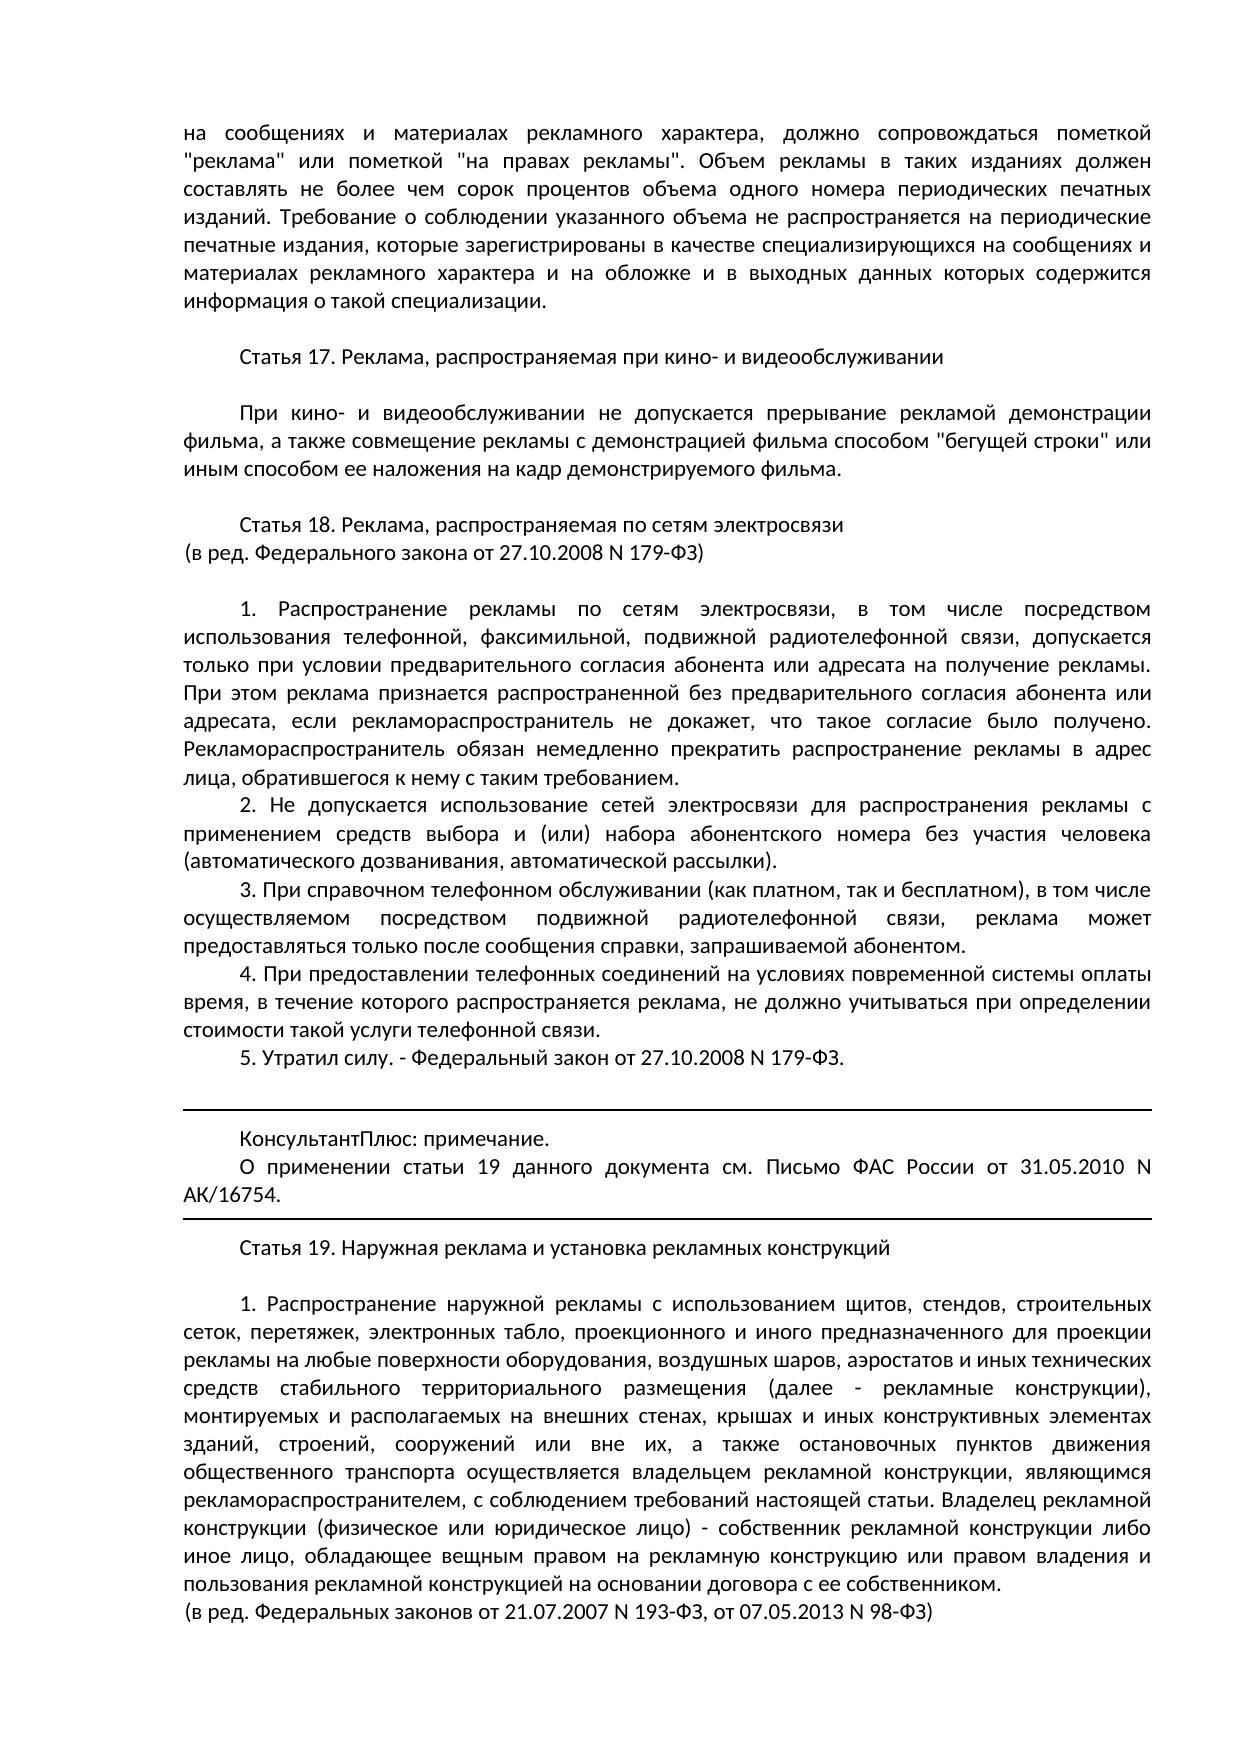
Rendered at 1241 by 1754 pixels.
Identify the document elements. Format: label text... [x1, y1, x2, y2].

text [183, 118, 1152, 314]
text 1. Распространение рекламы по сетям электросвязи, в том числе посредством использования телефонной, факсимильной, подвижной радиотелефонной связи, допускается только при условии предварительного согласия абонента или адресата на получение рекламы. При этом реклама признается распространенной без предварительного согласия абонента или адресата, если рекламораспространитель не докажет, что такое согласие было получено. Рекламораспространитель обязан немедленно прекратить распространение рекламы в адрес лица, обратившегося к нему с таким требованием. [183, 594, 1152, 791]
text Статья 17. Реклама, распространяемая при кино- и видеообслуживании [183, 342, 1152, 370]
text 2. Не допускается использование сетей электросвязи для распространения рекламы с применением средств выбора и (или) набора абонентского номера без участия человека (автоматического дозванивания, автоматической рассылки). [183, 791, 1152, 875]
text 3. При справочном телефонном обслуживании (как платном, так и бесплатном), в том числе осуществляемом посредством подвижной радиотелефонной связи, реклама может предоставляться только после сообщения справки, запрашиваемой абонентом. [183, 875, 1152, 959]
text 5. Утратил силу. - Федеральный закон от 27.10.2008 N 179-ФЗ. [183, 1043, 1152, 1071]
text 1. Распространение наружной рекламы с использованием щитов, стендов, строительных сеток, перетяжек, электронных табло, проекционного и иного предназначенного для проекции рекламы на любые поверхности оборудования, воздушных шаров, аэростатов и иных технических средств стабильного территориального размещения (далее - рекламные конструкции), монтируемых и располагаемых на внешних стенах, крышах и иных конструктивных элементах зданий, строений, сооружений или вне их, а также остановочных пунктов движения общественного транспорта осуществляется владельцем рекламной конструкции, являющимся рекламораспространителем, с соблюдением требований настоящей статьи. Владелец рекламной конструкции (физическое или юридическое лицо) - собственник рекламной конструкции либо иное лицо, обладающее вещным правом на рекламную конструкцию или правом владения и пользования рекламной конструкцией на основании договора с ее собственником. [183, 1289, 1152, 1597]
text (в ред. Федерального закона от 27.10.2008 N 179-ФЗ) [183, 538, 1152, 566]
text При кино- и видеообслуживании не допускается прерывание рекламой демонстрации фильма, а также совмещение рекламы с демонстрацией фильма способом "бегущей строки" или иным способом ее наложения на кадр демонстрируемого фильма. [183, 398, 1152, 482]
text Статья 19. Наружная реклама и установка рекламных конструкций [183, 1233, 1152, 1261]
text (в ред. Федеральных законов от 21.07.2007 N 193-ФЗ, от 07.05.2013 N 98-ФЗ) [183, 1597, 1152, 1625]
text О применении статьи 19 данного документа см. Письмо ФАС России от 31.05.2010 N АК/16754. [183, 1152, 1152, 1208]
text КонсультантПлюс: примечание. [183, 1124, 1152, 1152]
text Статья 18. Реклама, распространяемая по сетям электросвязи [183, 510, 1152, 538]
text 4. При предоставлении телефонных соединений на условиях повременной системы оплаты время, в течение которого распространяется реклама, не должно учитываться при определении стоимости такой услуги телефонной связи. [183, 959, 1152, 1043]
